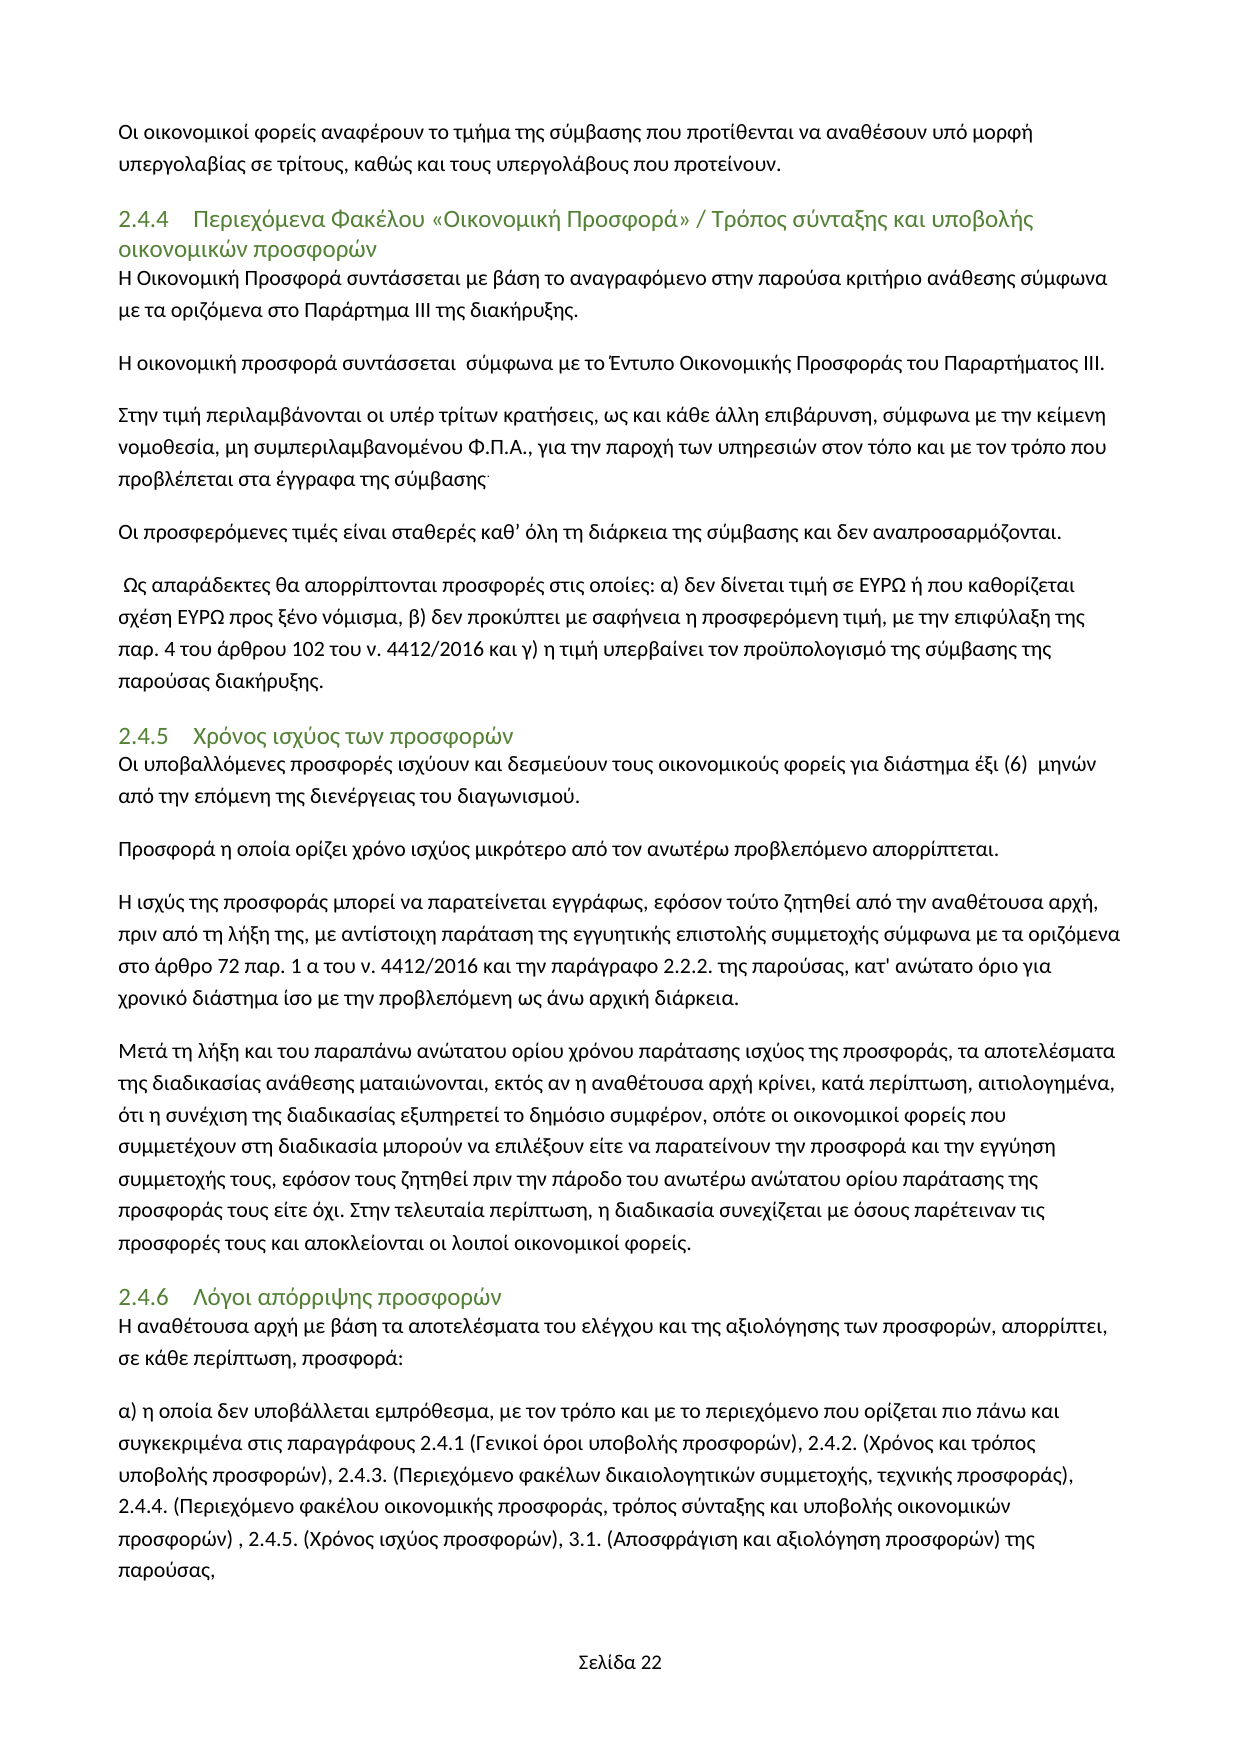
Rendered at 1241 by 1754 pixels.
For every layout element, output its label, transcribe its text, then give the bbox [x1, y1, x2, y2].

text Η οικονομική προσφορά συντάσσεται σύμφωνα με το Έντυπο Οικονομικής Προσφοράς του Παραρτήματος ΙΙΙ. [118, 349, 1122, 375]
text Η ισχύς της προσφοράς μπορεί να παρατείνεται εγγράφως, εφόσον τούτο ζητηθεί από την αναθέτουσα αρχή, πριν από τη λήξη της, με αντίστοιχη παράταση της εγγυητικής επιστολής συμμετοχής σύμφωνα με τα οριζόμενα στο άρθρο 72 παρ. 1 α του ν. 4412/2016 και την παράγραφο 2.2.2. της παρούσας, κατ' ανώτατο όριο για χρονικό διάστημα ίσο με την προβλεπόμενη ως άνω αρχική διάρκεια. [118, 888, 1122, 1011]
text Η Οικονομική Προσφορά συντάσσεται με βάση το αναγραφόμενο στην παρούσα κριτήριο ανάθεσης σύμφωνα με τα οριζόμενα στο Παράρτημα ΙΙΙ της διακήρυξης. [118, 264, 1122, 323]
text α) η οποία δεν υποβάλλεται εμπρόθεσμα, με τον τρόπο και με το περιεχόμενο που ορίζεται πιο πάνω και συγκεκριμένα στις παραγράφους 2.4.1 (Γενικοί όροι υποβολής προσφορών), 2.4.2. (Χρόνος και τρόπος υποβολής προσφορών), 2.4.3. (Περιεχόμενο φακέλων δικαιολογητικών συμμετοχής, τεχνικής προσφοράς), 2.4.4. (Περιεχόμενο φακέλου οικονομικής προσφοράς, τρόπος σύνταξης και υποβολής οικονομικών προσφορών) , 2.4.5. (Χρόνος ισχύος προσφορών), 3.1. (Αποσφράγιση και αξιολόγηση προσφορών) της παρούσας, [118, 1397, 1122, 1583]
text Προσφορά η οποία ορίζει χρόνο ισχύος μικρότερο από τον ανωτέρω προβλεπόμενο απορρίπτεται. [118, 835, 1122, 862]
text Ως απαράδεκτες θα απορρίπτονται προσφορές στις οποίες: α) δεν δίνεται τιμή σε ΕΥΡΩ ή που καθορίζεται σχέση ΕΥΡΩ προς ξένο νόμισμα, β) δεν προκύπτει με σαφήνεια η προσφερόμενη τιμή, με την επιφύλαξη της παρ. 4 του άρθρου 102 του ν. 4412/2016 και γ) η τιμή υπερβαίνει τον προϋπολογισμό της σύμβασης της παρούσας διακήρυξης. [118, 571, 1122, 694]
text H αναθέτουσα αρχή με βάση τα αποτελέσματα του ελέγχου και της αξιολόγησης των προσφορών, απορρίπτει, σε κάθε περίπτωση, προσφορά: [118, 1312, 1122, 1371]
text Οι προσφερόμενες τιμές είναι σταθερές καθ’ όλη τη διάρκεια της σύμβασης και δεν αναπροσαρμόζονται. [118, 518, 1122, 545]
subtitle 2.4.4 Περιεχόμενα Φακέλου «Οικονομική Προσφορά» / Τρόπος σύνταξης και υποβολής οικονομικών προσφορών [118, 203, 1122, 264]
text Μετά τη λήξη και του παραπάνω ανώτατου ορίου χρόνου παράτασης ισχύος της προσφοράς, τα αποτελέσματα της διαδικασίας ανάθεσης ματαιώνονται, εκτός αν η αναθέτουσα αρχή κρίνει, κατά περίπτωση, αιτιολογημένα, ότι η συνέχιση της διαδικασίας εξυπηρετεί το δημόσιο συμφέρον, οπότε οι οικονομικοί φορείς που συμμετέχουν στη διαδικασία μπορούν να επιλέξουν είτε να παρατείνουν την προσφορά και την εγγύηση συμμετοχής τους, εφόσον τους ζητηθεί πριν την πάροδο του ανωτέρω ανώτατου ορίου παράτασης της προσφοράς τους είτε όχι. Στην τελευταία περίπτωση, η διαδικασία συνεχίζεται με όσους παρέτειναν τις προσφορές τους και αποκλείονται οι λοιποί οικονομικοί φορείς. [118, 1037, 1122, 1255]
text Οι υποβαλλόμενες προσφορές ισχύουν και δεσμεύουν τους οικονομικούς φορείς για διάστημα έξι (6) μηνών από την επόμενη της διενέργειας του διαγωνισμού. [118, 750, 1122, 809]
subtitle 2.4.6 Λόγοι απόρριψης προσφορών [118, 1281, 1122, 1312]
text Στην τιμή περιλαμβάνονται οι υπέρ τρίτων κρατήσεις, ως και κάθε άλλη επιβάρυνση, σύμφωνα με την κείμενη νομοθεσία, μη συμπεριλαμβανομένου Φ.Π.Α., για την παροχή των υπηρεσιών στον τόπο και με τον τρόπο που προβλέπεται στα έγγραφα της σύμβασης. [118, 402, 1122, 492]
text Οι οικονομικοί φορείς αναφέρουν το τμήμα της σύμβασης που προτίθενται να αναθέσουν υπό μορφή υπεργολαβίας σε τρίτους, καθώς και τους υπεργολάβους που προτείνουν. [118, 118, 1122, 177]
subtitle 2.4.5 Χρόνος ισχύος των προσφορών [118, 720, 1122, 750]
